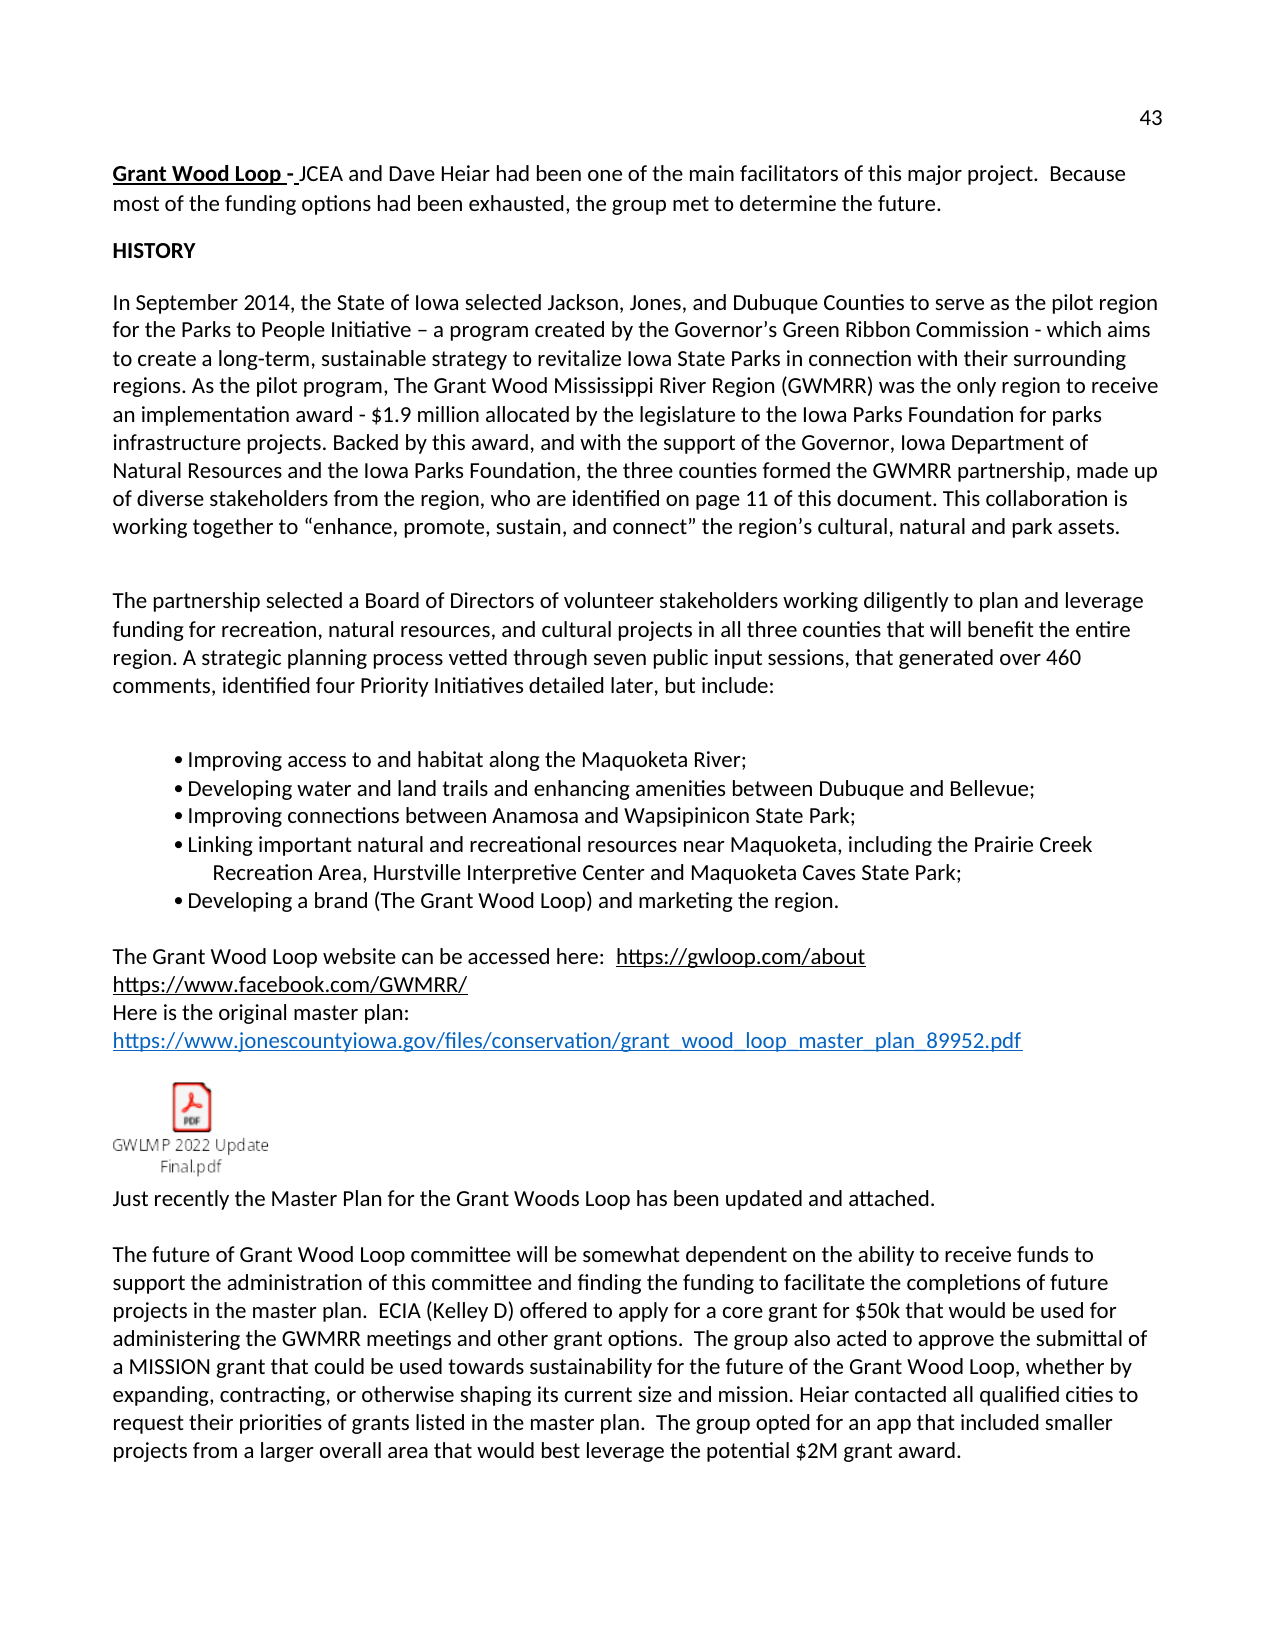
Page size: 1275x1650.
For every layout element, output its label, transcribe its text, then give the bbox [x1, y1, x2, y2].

text The Grant Wood Loop website can be accessed here: https://gwloop.com/about [112, 942, 1162, 970]
list Developing a brand (The Grant Wood Loop) and marketing the region. [175, 886, 1162, 914]
list Improving access to and habitat along the Maquoketa River; [175, 746, 1162, 774]
text Here is the original master plan: https://www.jonescountyiowa.gov/files/conservation/grant_wood_loop_master_plan_89952.pdf [112, 998, 1162, 1054]
text Grant Wood Loop - JCEA and Dave Heiar had been one of the main facilitators of this major project. Because most of the funding options had been exhausted, the group met to determine the future. [112, 159, 1162, 217]
list Improving connections between Anamosa and Wapsipinicon State Park; [175, 802, 1162, 830]
text Just recently the Master Plan for the Grant Woods Loop has been updated and attached. [112, 1184, 1162, 1212]
list Linking important natural and recreational resources near Maquoketa, including the Prairie Creek Recreation Area, Hurstville Interpretive Center and Maquoketa Caves State Park; [175, 830, 1162, 886]
text The partnership selected a Board of Directors of volunteer stakeholders working diligently to plan and leverage funding for recreation, natural resources, and cultural projects in all three counties that will benefit the entire region. A strategic planning process vetted through seven public input sessions, that generated over 460 comments, identified four Priority Initiatives detailed later, but include: [112, 587, 1162, 699]
text HISTORY [112, 236, 1162, 264]
text https://www.facebook.com/GWMRR/ [112, 970, 1162, 998]
list Developing water and land trails and enhancing amenities between Dubuque and Bellevue; [175, 774, 1162, 802]
text The future of Grant Wood Loop committee will be somewhat dependent on the ability to receive funds to support the administration of this committee and finding the funding to facilitate the completions of future projects in the master plan. ECIA (Kelley D) offered to apply for a core grant for $50k that would be used for administering the GWMRR meetings and other grant options. The group also acted to approve the submittal of a MISSION grant that could be used towards sustainability for the future of the Grant Wood Loop, whether by expanding, contracting, or otherwise shaping its current size and mission. Heiar contacted all qualified cities to request their priorities of grants listed in the master plan. The group opted for an app that included smaller projects from a larger overall area that would best leverage the potential $2M grant award. [112, 1240, 1162, 1464]
text In September 2014, the State of Iowa selected Jackson, Jones, and Dubuque Counties to serve as the pilot region for the Parks to People Initiative – a program created by the Governor’s Green Ribbon Commission - which aims to create a long-term, sustainable strategy to revitalize Iowa State Parks in connection with their surrounding regions. As the pilot program, The Grant Wood Mississippi River Region (GWMRR) was the only region to receive an implementation award - $1.9 million allocated by the legislature to the Iowa Parks Foundation for parks infrastructure projects. Backed by this award, and with the support of the Governor, Iowa Department of Natural Resources and the Iowa Parks Foundation, the three counties formed the GWMRR partnership, made up of diverse stakeholders from the region, who are identified on page 11 of this document. This collaboration is working together to “enhance, promote, sustain, and connect” the region’s cultural, natural and park assets. [112, 288, 1162, 540]
